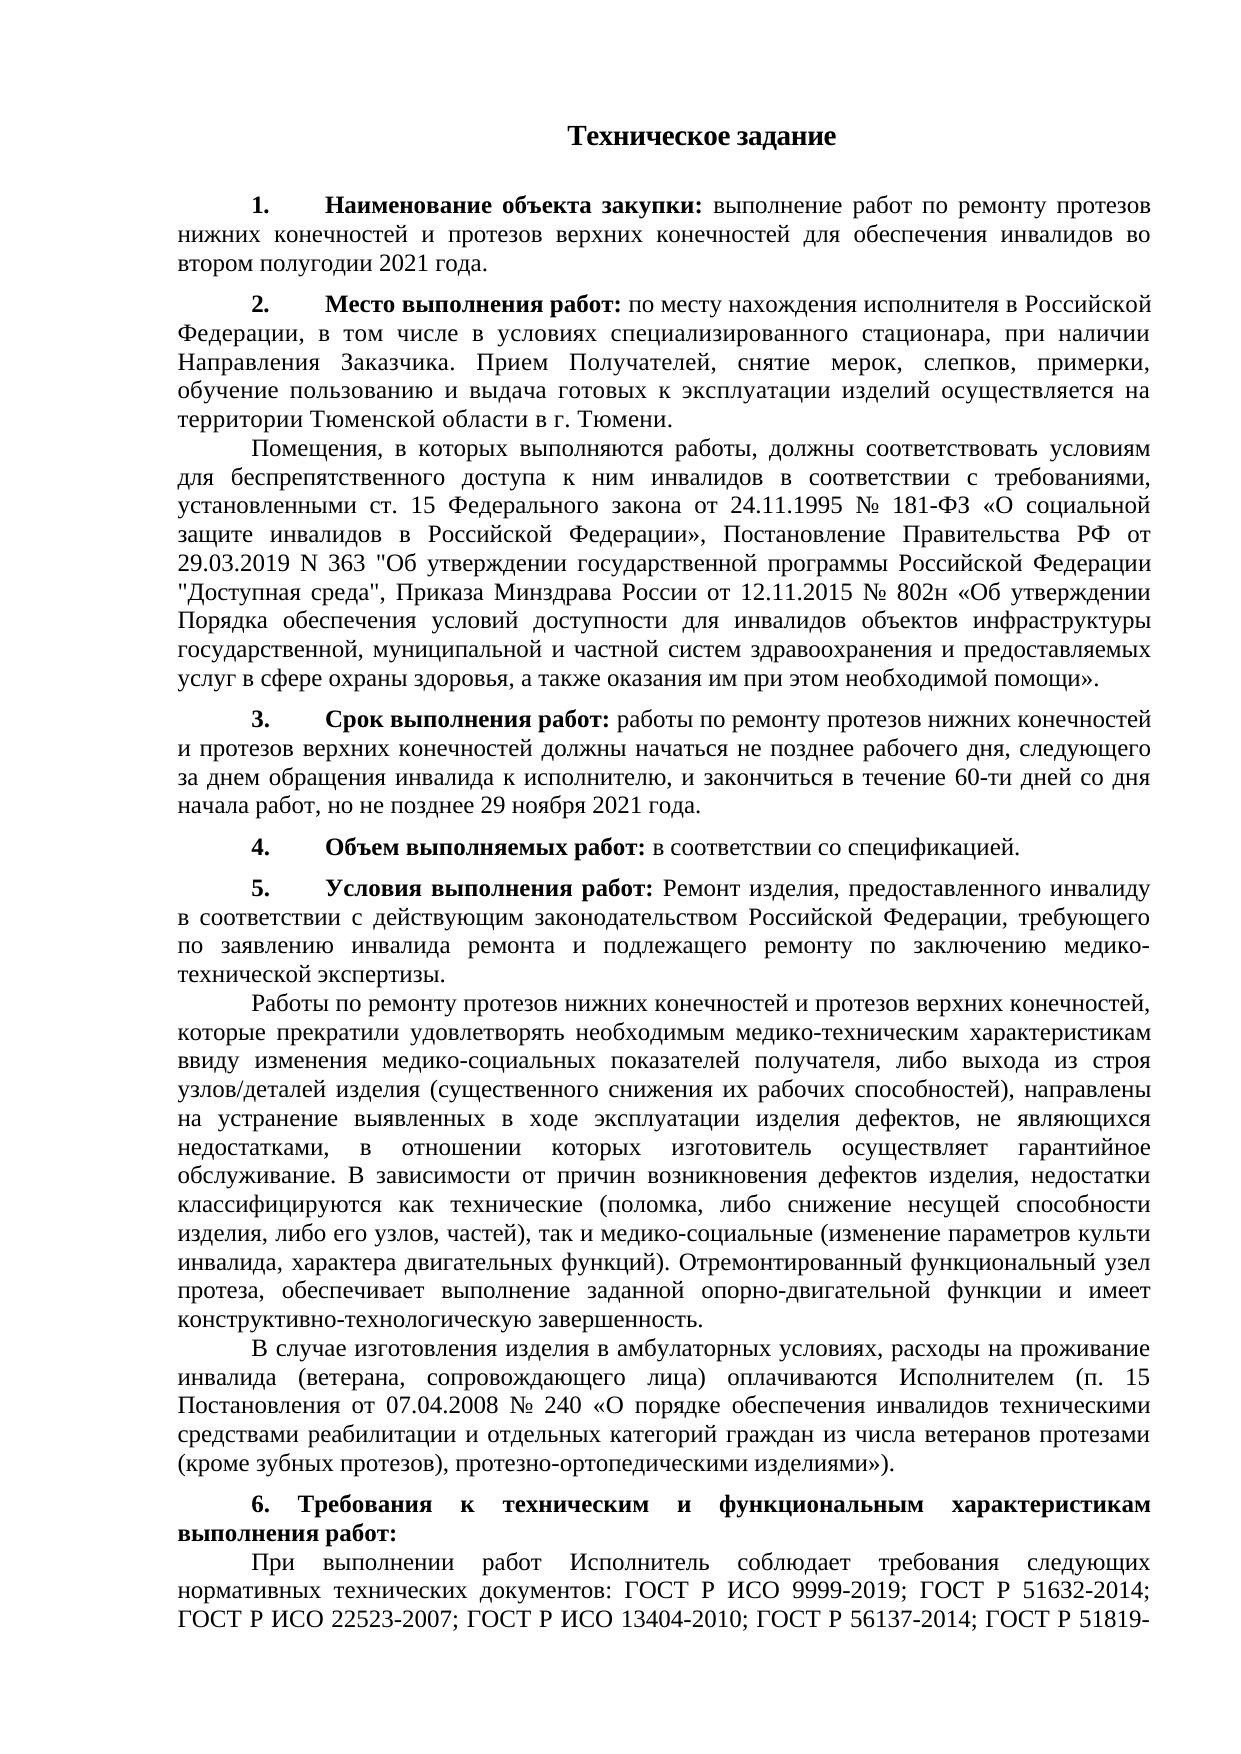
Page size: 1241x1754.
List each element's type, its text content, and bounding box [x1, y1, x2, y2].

text Помещения, в которых выполняются работы, должны соответствовать условиям для беспрепятственного доступа к ним инвалидов в соответствии с требованиями, установленными ст. 15 Федерального закона от 24.11.1995 № 181-ФЗ «О социальной защите инвалидов в Российской Федерации», Постановление Правительства РФ от 29.03.2019 N 363 "Об утверждении государственной программы Российской Федерации "Доступная среда", Приказа Минздрава России от 12.11.2015 № 802н «Об утверждении Порядка обеспечения условий доступности для инвалидов объектов инфраструктуры государственной, муниципальной и частной систем здравоохранения и предоставляемых услуг в сфере охраны здоровья, а также оказания им при этом необходимой помощи». [177, 433, 1152, 692]
list Объем выполняемых работ: в соответствии со спецификацией. [177, 832, 1152, 861]
list Место выполнения работ: по месту нахождения исполнителя в Российской Федерации, в том числе в условиях специализированного стационара, при наличии Направления Заказчика. Прием Получателей, снятие мерок, слепков, примерки, обучение пользованию и выдача готовых к эксплуатации изделий осуществляется на территории Тюменской области в г. Тюмени. [177, 289, 1152, 433]
text Работы по ремонту протезов нижних конечностей и протезов верхних конечностей, которые прекратили удовлетворять необходимым медико-техническим характеристикам ввиду изменения медико-социальных показателей получателя, либо выхода из строя узлов/деталей изделия (существенного снижения их рабочих способностей), направлены на устранение выявленных в ходе эксплуатации изделия дефектов, не являющихся недостатками, в отношении которых изготовитель осуществляет гарантийное обслуживание. В зависимости от причин возникновения дефектов изделия, недостатки классифицируются как технические (поломка, либо снижение несущей способности изделия, либо его узлов, частей), так и медико-социальные (изменение параметров культи инвалида, характера двигательных функций). Отремонтированный функциональный узел протеза, обеспечивает выполнение заданной опорно-двигательной функции и имеет конструктивно-технологическую завершенность. [177, 988, 1152, 1333]
text 6. Требования к техническим и функциональным характеристикам выполнения работ: [177, 1489, 1152, 1547]
text Техническое задание [177, 118, 1152, 152]
text В случае изготовления изделия в амбулаторных условиях, расходы на проживание инвалида (ветерана, сопровождающего лица) оплачиваются Исполнителем (п. 15 Постановления от 07.04.2008 № 240 «О порядке обеспечения инвалидов техническими средствами реабилитации и отдельных категорий граждан из числа ветеранов протезами (кроме зубных протезов), протезно-ортопедическими изделиями»). [177, 1333, 1151, 1477]
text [177, 1547, 1152, 1633]
list Наименование объекта закупки: выполнение работ по ремонту протезов нижних конечностей и протезов верхних конечностей для обеспечения инвалидов во втором полугодии 2021 года. [177, 191, 1152, 277]
list Условия выполнения работ: Ремонт изделия, предоставленного инвалиду в соответствии с действующим законодательством Российской Федерации, требующего по заявлению инвалида ремонта и подлежащего ремонту по заключению медико-технической экспертизы. [177, 873, 1151, 988]
list Срок выполнения работ: работы по ремонту протезов нижних конечностей и протезов верхних конечностей должны начаться не позднее рабочего дня, следующего за днем обращения инвалида к исполнителю, и закончиться в течение 60-ти дней со дня начала работ, но не позднее 29 ноября 2021 года. [177, 704, 1152, 819]
